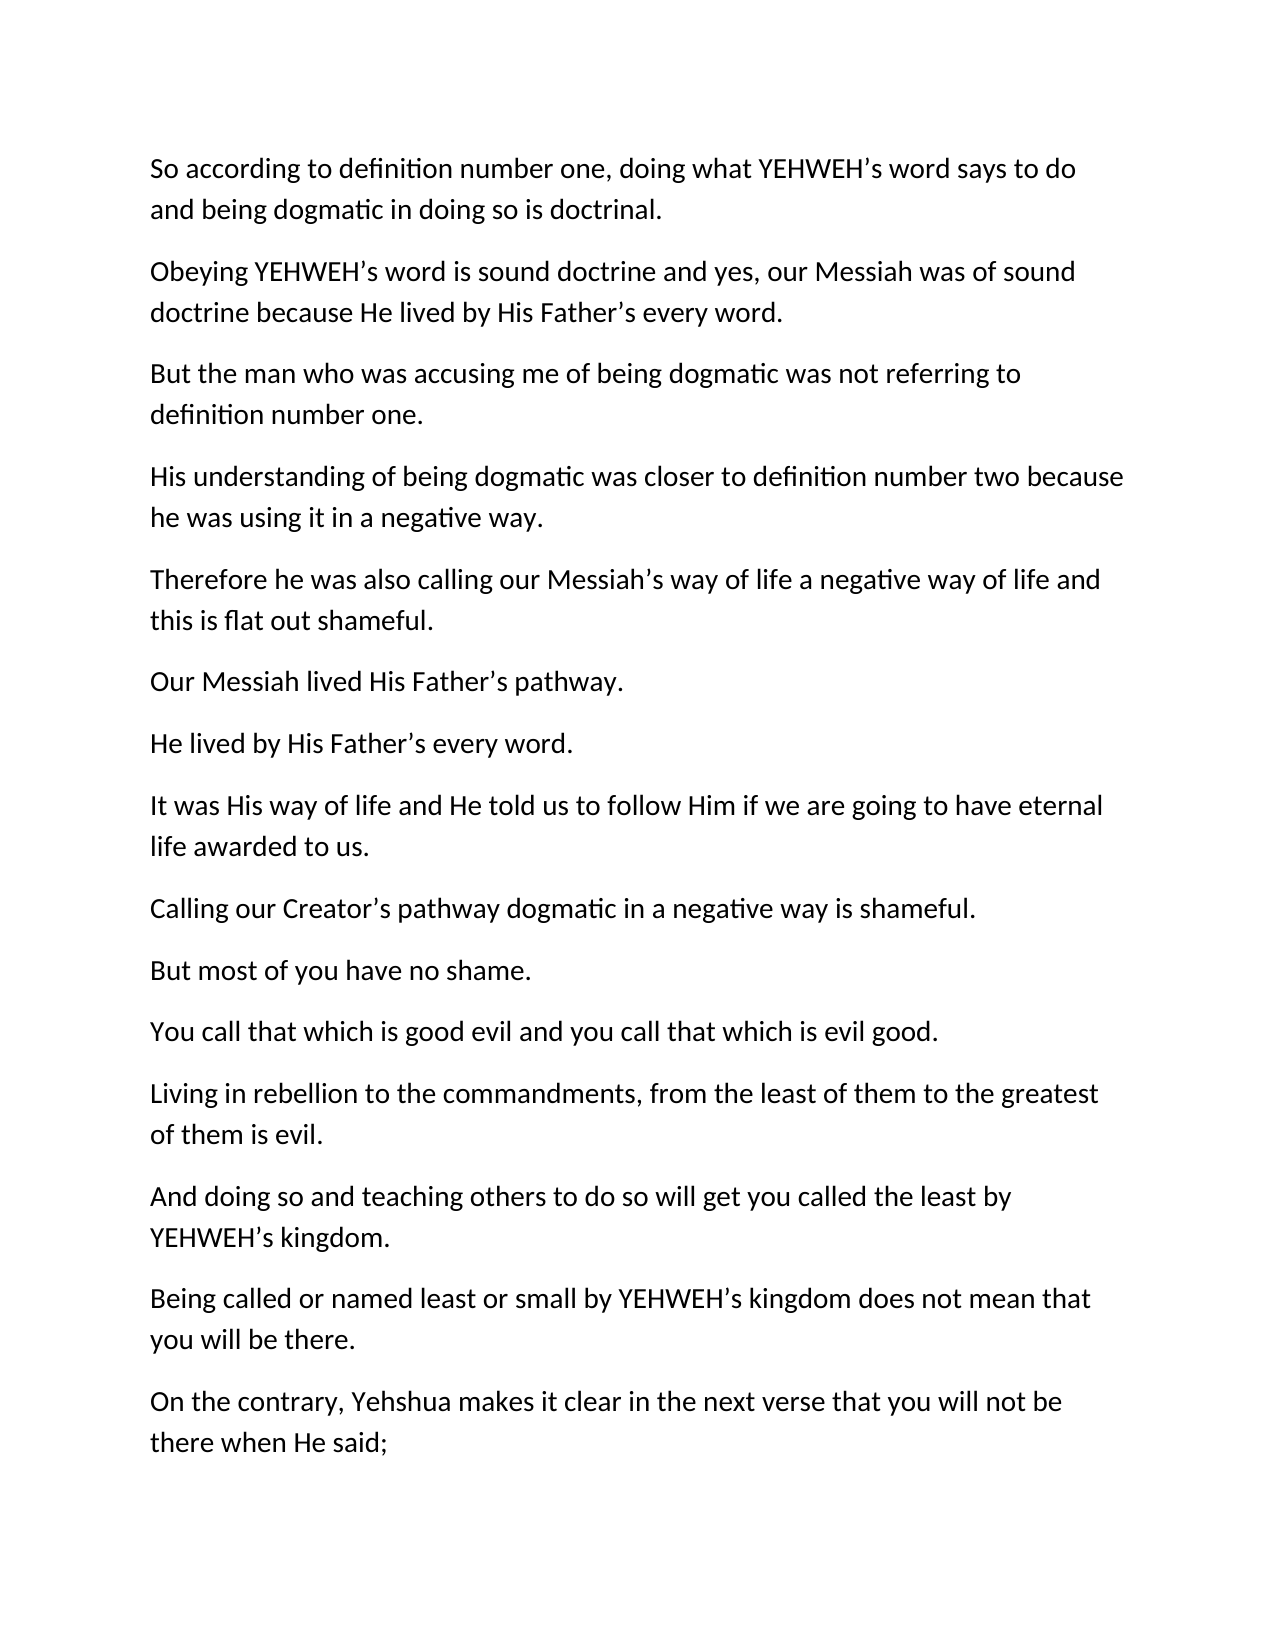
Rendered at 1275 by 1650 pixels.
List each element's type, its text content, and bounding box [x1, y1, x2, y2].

text But the man who was accusing me of being dogmatic was not referring to definition number one. [150, 355, 1125, 432]
text He lived by His Father’s every word. [150, 725, 1125, 761]
text Therefore he was also calling our Messiah’s way of life a negative way of life and this is flat out shameful. [150, 561, 1125, 637]
text So according to definition number one, doing what YEHWEH’s word says to do and being dogmatic in doing so is doctrinal. [150, 150, 1125, 227]
text It was His way of life and He told us to follow Him if we are going to have eternal life awarded to us. [150, 787, 1125, 864]
text You call that which is good evil and you call that which is evil good. [150, 1013, 1125, 1049]
text Calling our Creator’s pathway dogmatic in a negative way is shameful. [150, 890, 1125, 925]
text But most of you have no shame. [150, 952, 1125, 987]
text On the contrary, Yehshua makes it clear in the next verse that you will not be there when He said; [150, 1383, 1125, 1460]
text And doing so and teaching others to do so will get you called the least by YEHWEH’s kingdom. [150, 1178, 1125, 1254]
text Obeying YEHWEH’s word is sound doctrine and yes, our Messiah was of sound doctrine because He lived by His Father’s every word. [150, 253, 1125, 329]
text Being called or named least or small by YEHWEH’s kingdom does not mean that you will be there. [150, 1281, 1125, 1357]
text His understanding of being dogmatic was closer to definition number two because he was using it in a negative way. [150, 458, 1125, 535]
text Living in rebellion to the commandments, from the least of them to the greatest of them is evil. [150, 1075, 1125, 1152]
text Our Messiah lived His Father’s pathway. [150, 663, 1125, 699]
